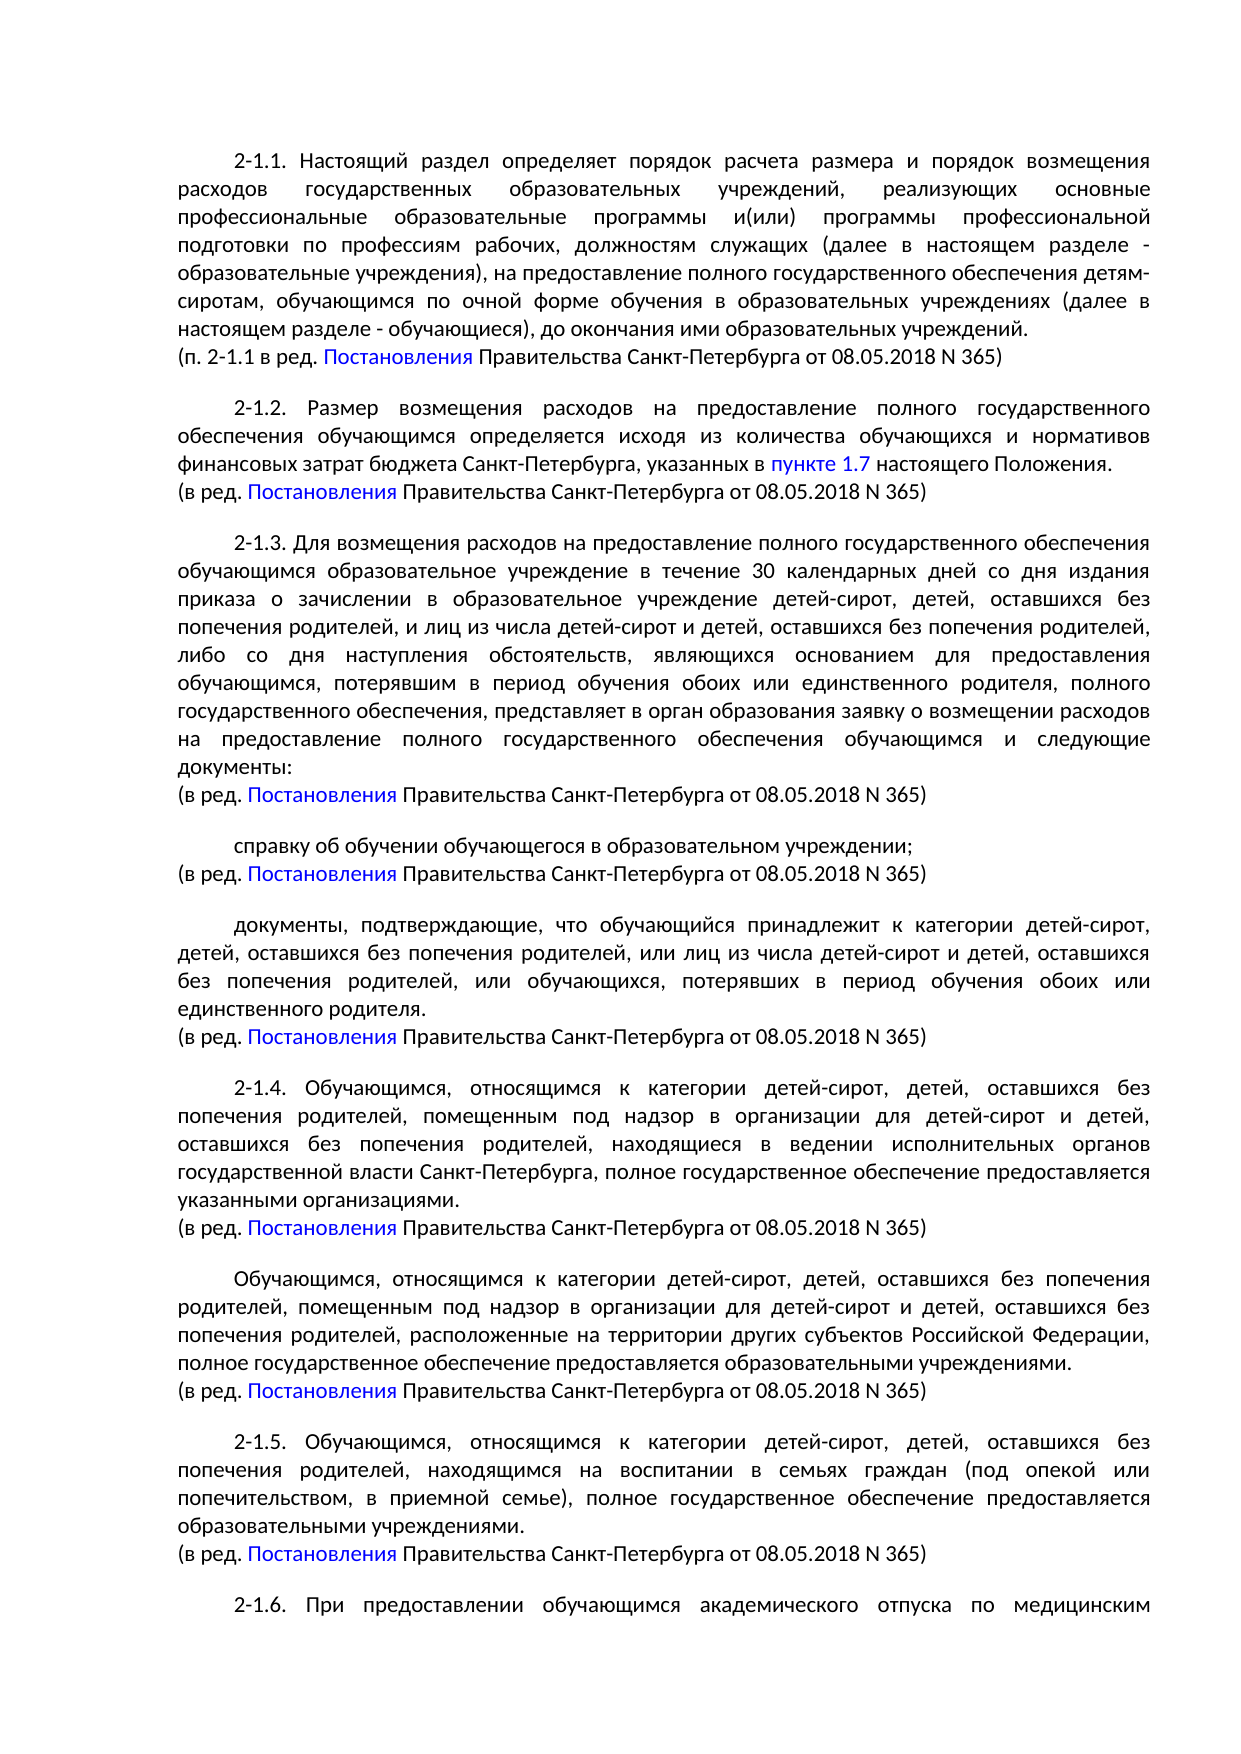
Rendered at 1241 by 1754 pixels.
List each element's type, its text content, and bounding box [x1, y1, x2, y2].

text (п. 2-1.1 в ред. Постановления Правительства Санкт-Петербурга от 08.05.2018 N 365) [177, 342, 1152, 370]
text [177, 1590, 1152, 1618]
text 2-1.1. Настоящий раздел определяет порядок расчета размера и порядок возмещения расходов государственных образовательных учреждений, реализующих основные профессиональные образовательные программы и(или) программы профессиональной подготовки по профессиям рабочих, должностям служащих (далее в настоящем разделе - образовательные учреждения), на предоставление полного государственного обеспечения детям-сиротам, обучающимся по очной форме обучения в образовательных учреждениях (далее в настоящем разделе - обучающиеся), до окончания ими образовательных учреждений. [177, 146, 1152, 342]
text 2-1.4. Обучающимся, относящимся к категории детей-сирот, детей, оставшихся без попечения родителей, помещенным под надзор в организации для детей-сирот и детей, оставшихся без попечения родителей, находящиеся в ведении исполнительных органов государственной власти Санкт-Петербурга, полное государственное обеспечение предоставляется указанными организациями. [177, 1073, 1152, 1213]
text (в ред. Постановления Правительства Санкт-Петербурга от 08.05.2018 N 365) [177, 1376, 1152, 1404]
text документы, подтверждающие, что обучающийся принадлежит к категории детей-сирот, детей, оставшихся без попечения родителей, или лиц из числа детей-сирот и детей, оставшихся без попечения родителей, или обучающихся, потерявших в период обучения обоих или единственного родителя. [177, 910, 1152, 1022]
text (в ред. Постановления Правительства Санкт-Петербурга от 08.05.2018 N 365) [177, 477, 1152, 505]
text Обучающимся, относящимся к категории детей-сирот, детей, оставшихся без попечения родителей, помещенным под надзор в организации для детей-сирот и детей, оставшихся без попечения родителей, расположенные на территории других субъектов Российской Федерации, полное государственное обеспечение предоставляется образовательными учреждениями. [177, 1264, 1152, 1376]
text (в ред. Постановления Правительства Санкт-Петербурга от 08.05.2018 N 365) [177, 859, 1152, 887]
text 2-1.3. Для возмещения расходов на предоставление полного государственного обеспечения обучающимся образовательное учреждение в течение 30 календарных дней со дня издания приказа о зачислении в образовательное учреждение детей-сирот, детей, оставшихся без попечения родителей, и лиц из числа детей-сирот и детей, оставшихся без попечения родителей, либо со дня наступления обстоятельств, являющихся основанием для предоставления обучающимся, потерявшим в период обучения обоих или единственного родителя, полного государственного обеспечения, представляет в орган образования заявку о возмещении расходов на предоставление полного государственного обеспечения обучающимся и следующие документы: [177, 528, 1152, 780]
text справку об обучении обучающегося в образовательном учреждении; [177, 831, 1152, 859]
text (в ред. Постановления Правительства Санкт-Петербурга от 08.05.2018 N 365) [177, 1022, 1152, 1050]
text (в ред. Постановления Правительства Санкт-Петербурга от 08.05.2018 N 365) [177, 1213, 1152, 1241]
text 2-1.2. Размер возмещения расходов на предоставление полного государственного обеспечения обучающимся определяется исходя из количества обучающихся и нормативов финансовых затрат бюджета Санкт-Петербурга, указанных в пункте 1.7 настоящего Положения. [177, 393, 1152, 477]
text (в ред. Постановления Правительства Санкт-Петербурга от 08.05.2018 N 365) [177, 780, 1152, 808]
text 2-1.5. Обучающимся, относящимся к категории детей-сирот, детей, оставшихся без попечения родителей, находящимся на воспитании в семьях граждан (под опекой или попечительством, в приемной семье), полное государственное обеспечение предоставляется образовательными учреждениями. [177, 1427, 1152, 1539]
text (в ред. Постановления Правительства Санкт-Петербурга от 08.05.2018 N 365) [177, 1539, 1152, 1567]
